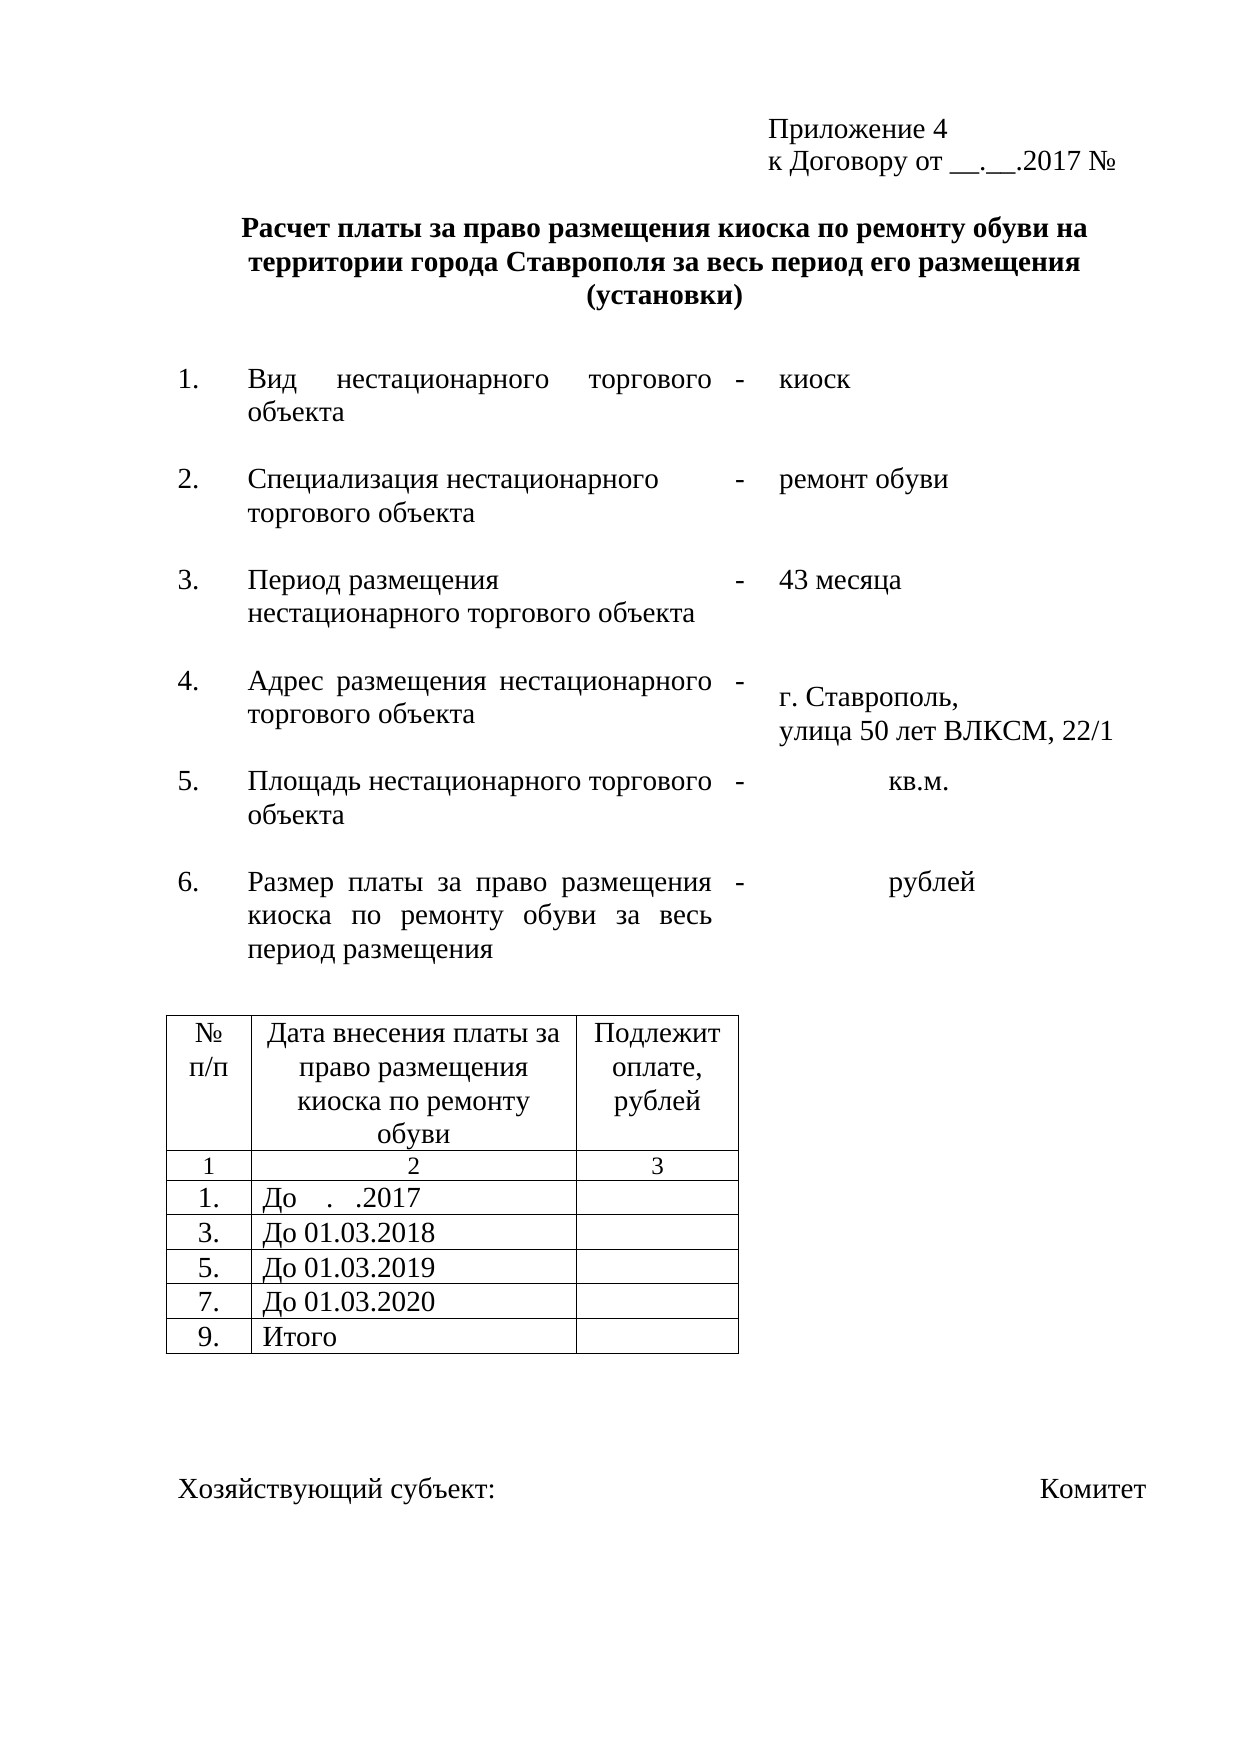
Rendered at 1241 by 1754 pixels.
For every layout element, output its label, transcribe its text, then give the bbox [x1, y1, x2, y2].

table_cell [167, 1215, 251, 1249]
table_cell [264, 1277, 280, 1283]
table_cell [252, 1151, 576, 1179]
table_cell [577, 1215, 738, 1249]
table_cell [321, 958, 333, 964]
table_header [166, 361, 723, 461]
text Приложение 4 [768, 118, 1152, 143]
text Хозяйствующий субъект: Комитет [177, 1478, 1152, 1503]
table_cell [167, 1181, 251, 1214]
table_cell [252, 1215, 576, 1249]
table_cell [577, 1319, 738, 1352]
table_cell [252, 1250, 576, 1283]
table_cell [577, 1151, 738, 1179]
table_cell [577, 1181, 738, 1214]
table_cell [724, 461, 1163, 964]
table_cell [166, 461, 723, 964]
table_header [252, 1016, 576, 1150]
text к Договору от __.__.2017 № [177, 143, 1152, 177]
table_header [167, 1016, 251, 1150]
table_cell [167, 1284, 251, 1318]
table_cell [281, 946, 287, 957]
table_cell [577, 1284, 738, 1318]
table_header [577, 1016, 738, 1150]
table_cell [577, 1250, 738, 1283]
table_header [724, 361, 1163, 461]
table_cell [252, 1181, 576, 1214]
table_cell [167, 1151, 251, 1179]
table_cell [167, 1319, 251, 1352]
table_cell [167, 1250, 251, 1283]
text Расчет платы за право размещения киоска по ремонту обуви на территории города Ставрополя за весь период его размещения (установки) [177, 210, 1152, 311]
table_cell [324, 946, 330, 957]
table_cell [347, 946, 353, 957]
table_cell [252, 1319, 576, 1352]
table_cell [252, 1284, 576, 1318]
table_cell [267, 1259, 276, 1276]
